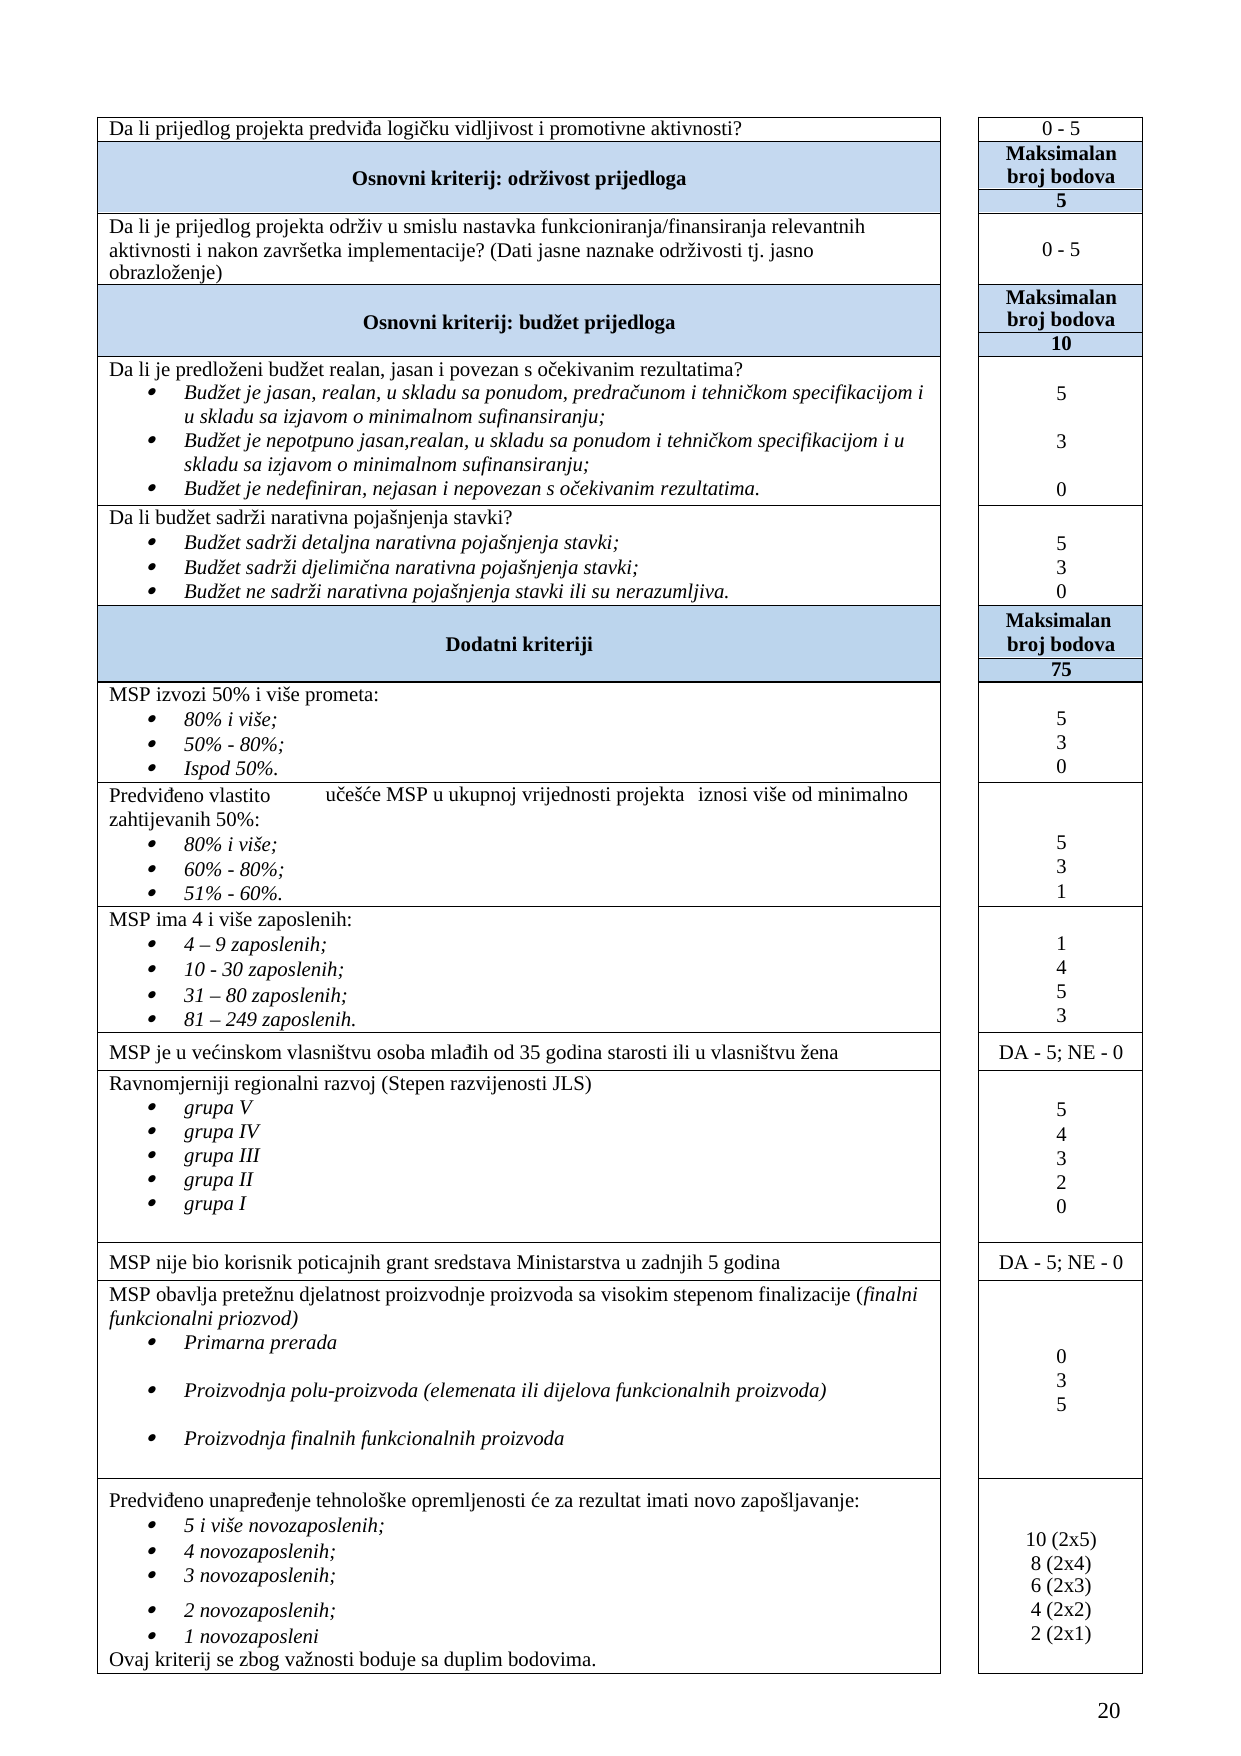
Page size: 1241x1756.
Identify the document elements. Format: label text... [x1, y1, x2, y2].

table_cell Da li prijedlog projekta predviđa logičku vidljivost i promotivne aktivnosti? [98, 118, 940, 141]
table_cell 10 (2x5) 8 (2x4) 6 (2x3) [979, 1479, 1142, 1598]
table_cell MSP je u većinskom vlasništvu osoba mlađih od 35 godina starosti ili u vlasništvu žena [98, 1033, 940, 1070]
table_cell 1 4 5 3 [979, 907, 1142, 1032]
table_cell 5 3 0 [979, 506, 1142, 604]
table_cell 0 3 5 [979, 1281, 1142, 1478]
table_cell Maksimalan broj bodova [979, 142, 1142, 188]
table_cell Ravnomjerniji regionalni razvoj (Stepen razvijenosti JLS) grupa V grupa IV grupa III grupa II grupa I [98, 1071, 940, 1242]
table_cell MSP ima 4 i više zaposlenih: 4 – 9 zaposlenih; 10 - 30 zaposlenih; 31 – 80 zaposlenih; 81 – 249 zaposlenih. [98, 907, 940, 1032]
table_cell DA - 5; NE - 0 [979, 1243, 1142, 1280]
table_cell 10 [979, 333, 1142, 356]
table_cell 0 - 5 [979, 214, 1142, 284]
table_cell 75 [979, 659, 1142, 681]
table_cell 5 3 1 [979, 783, 1142, 906]
table_cell iznosi više od minimalno [688, 783, 940, 906]
table_cell 4 (2x2) 2 (2x1) [979, 1598, 1142, 1673]
table_cell Dodatni kriteriji [98, 606, 940, 681]
table_cell učešće MSP u ukupnoj vrijednosti projekta [286, 783, 688, 906]
table_cell 5 [979, 190, 1142, 212]
table_cell Maksimalan broj bodova [979, 606, 1142, 657]
table_cell 5 3 0 [979, 357, 1142, 504]
table_cell 0 - 5 [979, 118, 1142, 141]
table_cell Osnovni kriterij: održivost prijedloga [98, 142, 940, 212]
table_cell 5 4 3 2 0 [979, 1071, 1142, 1242]
table_cell Predviđeno unapređenje tehnološke opremljenosti će za rezultat imati novo zapošljavanje: 5 i više novozaposlenih; 4 novozaposlenih; 3 novozaposlenih; [98, 1479, 940, 1598]
table_cell MSP nije bio korisnik poticajnih grant sredstava Ministarstva u zadnjih 5 godina [98, 1243, 940, 1280]
table_cell Predviđeno vlastito zahtijevanih 50%: 80% i više; 60% - 80%; 51% - 60%. [98, 783, 286, 906]
table_cell MSP obavlja pretežnu djelatnost proizvodnje proizvoda sa visokim stepenom finalizacije (finalni funkcionalni priozvod) Primarna prerada Proizvodnja polu-proizvoda (elemenata ili dijelova funkcionalnih proizvoda) Proizvodnja finalnih funkcionalnih proizvoda [98, 1281, 940, 1478]
table_cell [941, 1598, 978, 1673]
table_cell Da li je prijedlog projekta održiv u smislu nastavka funkcioniranja/finansiranja relevantnih aktivnosti i nakon završetka implementacije? (Dati jasne naznake održivosti tj. jasno obrazloženje) [98, 214, 940, 284]
table_cell Maksimalan broj bodova [979, 285, 1142, 332]
table_cell Da li budžet sadrži narativna pojašnjenja stavki? Budžet sadrži detaljna narativna pojašnjenja stavki; Budžet sadrži djelimična narativna pojašnjenja stavki; Budžet ne sadrži narativna pojašnjenja stavki ili su nerazumljiva. [98, 506, 940, 604]
table_cell 2 novozaposlenih; 1 novozaposleni Ovaj kriterij se zbog važnosti boduje sa duplim bodovima. [98, 1598, 940, 1673]
table_cell 5 3 0 [979, 683, 1142, 782]
table_cell MSP izvozi 50% i više prometa: 80% i više; 50% - 80%; Ispod 50%. [98, 683, 940, 782]
table_cell DA - 5; NE - 0 [979, 1033, 1142, 1070]
table_cell Da li je predloženi budžet realan, jasan i povezan s očekivanim rezultatima? Budžet je jasan, realan, u skladu sa ponudom, predračunom i tehničkom specifikacijom i u skladu sa izjavom o minimalnom sufinansiranju; Budžet je nepotpuno jasan,realan, u skladu sa ponudom i tehničkom specifikacijom i u skladu sa izjavom o minimalnom sufinansiranju; Budžet je nedefiniran, nejasan i nepovezan s očekivanim rezultatima. [98, 357, 940, 504]
table_cell Osnovni kriterij: budžet prijedloga [98, 285, 940, 356]
